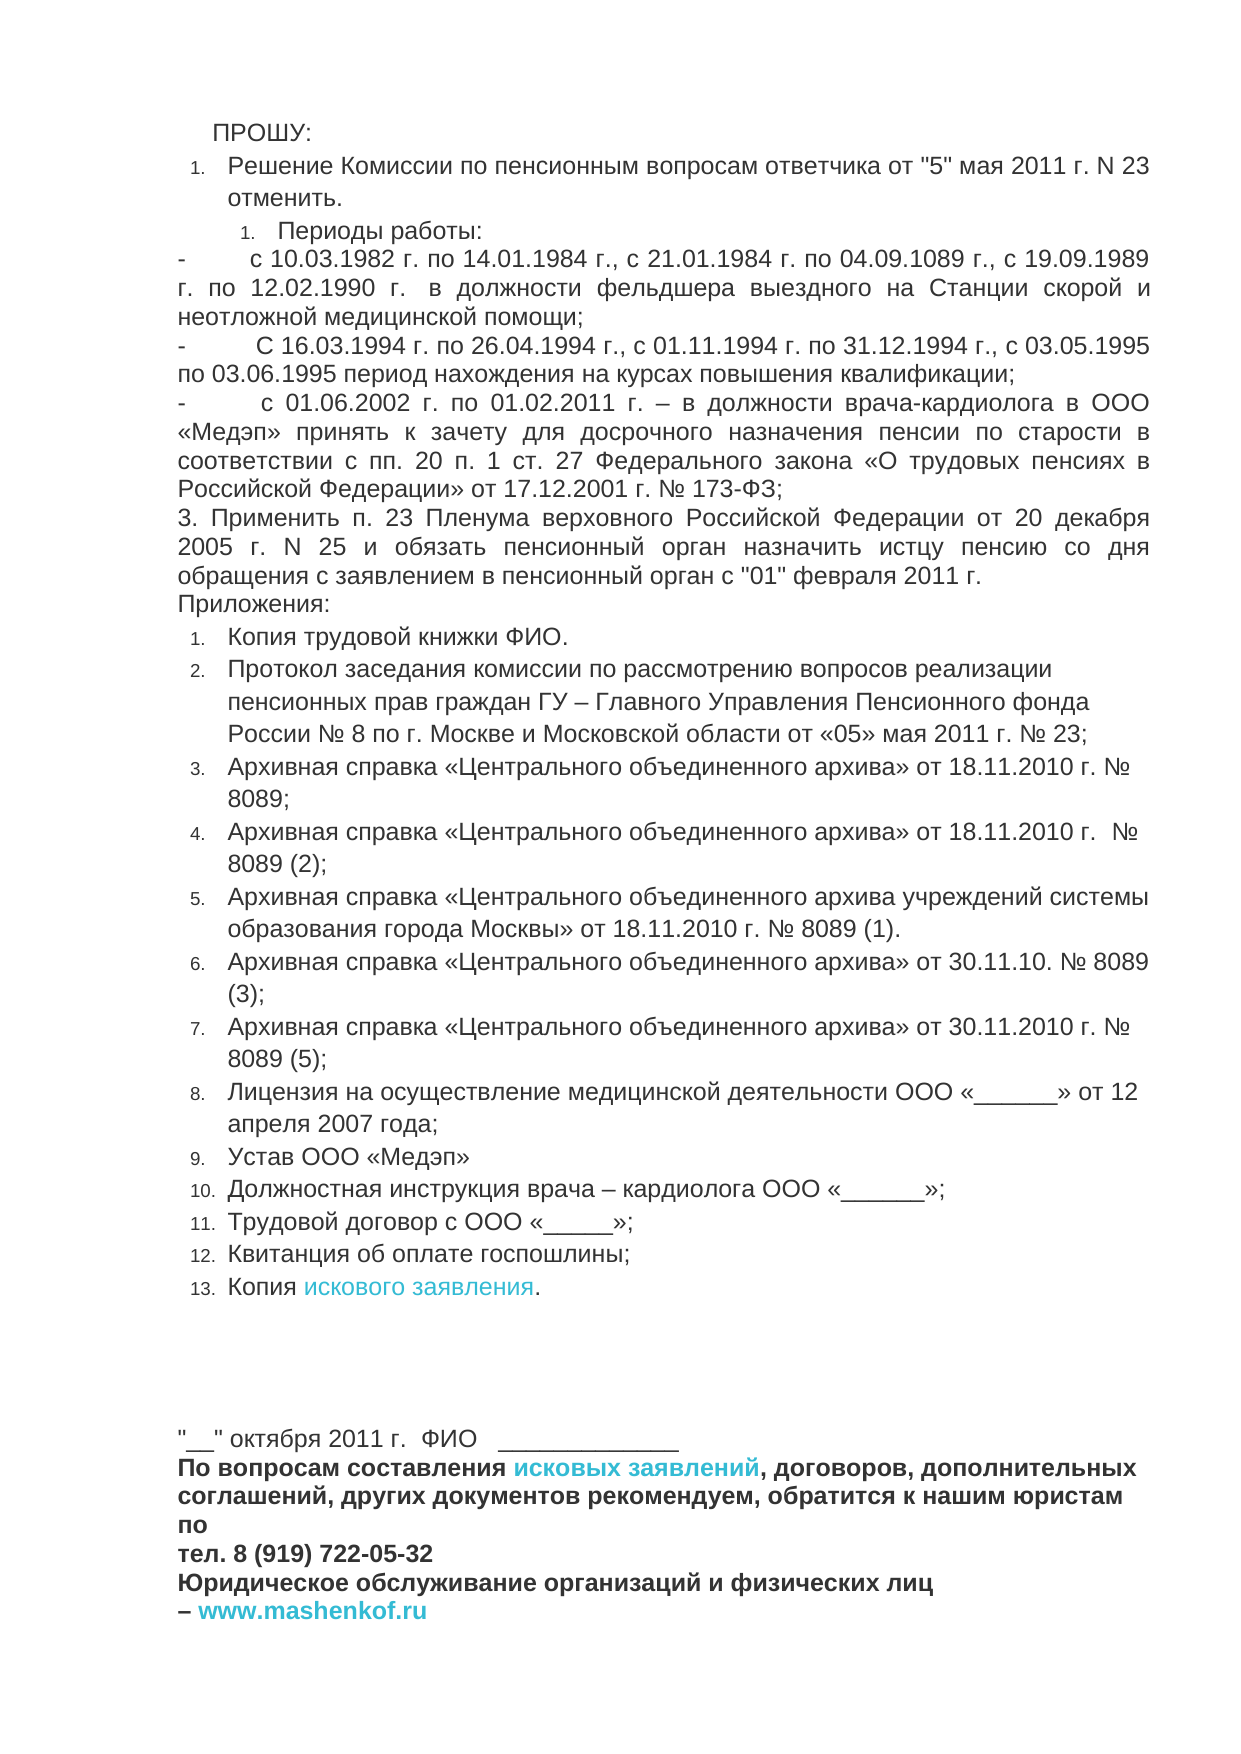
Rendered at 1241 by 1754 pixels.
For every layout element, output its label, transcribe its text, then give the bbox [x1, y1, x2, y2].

list Трудовой договор c ООО «_____»; [190, 1203, 1152, 1236]
text Приложения: [177, 589, 1152, 618]
text - с 10.03.1982 г. по 14.01.1984 г., с 21.01.1984 г. по 04.09.1089 г., с 19.09.1989 г. по 12.02.1990 г. в должности фельдшера выездного на Станции скорой и неотложной медицинской помощи; [177, 244, 1152, 331]
text - с 01.06.2002 г. по 01.02.2011 г. – в должности врача-кардиолога в ООО «Медэп» принять к зачету для досрочного назначения пенсии по старости в соответствии с пп. 20 п. 1 ст. 27 Федерального закона «О трудовых пенсиях в Российской Федерации» от 17.12.2001 г. № 173-ФЗ; [177, 388, 1152, 503]
list Архивная справка «Центрального объединенного архива» от 18.11.2010 г. № 8089; [190, 748, 1152, 813]
text Юридическое обслуживание организаций и физических лиц – www.mashenkof.ru [177, 1567, 1152, 1625]
text 3. Применить п. 23 Пленума верховного Российской Федерации от 20 декабря 2005 г. N 25 и обязать пенсионный орган назначить истцу пенсию со дня обращения с заявлением в пенсионный орган с "01" февраля 2011 г. [177, 503, 1152, 589]
list Архивная справка «Центрального объединенного архива» от 30.11.2010 г. № 8089 (5); [190, 1008, 1152, 1073]
text - С 16.03.1994 г. по 26.04.1994 г., с 01.11.1994 г. по 31.12.1994 г., с 03.05.1995 по 03.06.1995 период нахождения на курсах повышения квалификации; [177, 331, 1152, 388]
list Протокол заседания комиссии по рассмотрению вопросов реализации пенсионных прав граждан ГУ – Главного Управления Пенсионного фонда России № 8 по г. Москве и Московской области от «05» мая 2011 г. № 23; [190, 651, 1152, 748]
list Квитанция об оплате госпошлины; [190, 1236, 1152, 1268]
list Решение Комиссии по пенсионным вопросам ответчика от "5" мая 2011 г. N 23 отменить. [190, 147, 1152, 212]
list Копия трудовой книжки ФИО. [190, 618, 1152, 651]
list Архивная справка «Центрального объединенного архива учреждений системы образования города Москвы» от 18.11.2010 г. № 8089 (1). [190, 878, 1152, 943]
text По вопросам составления исковых заявлений, договоров, дополнительных соглашений, других документов рекомендуем, обратится к нашим юристам по [177, 1452, 1152, 1539]
list Архивная справка «Центрального объединенного архива» от 30.11.10. № 8089 (3); [190, 943, 1152, 1008]
list Периоды работы: [240, 212, 1152, 244]
list Устав ООО «Медэп» [190, 1138, 1152, 1171]
text "__" октября 2011 г. ФИО _____________ [177, 1424, 1152, 1452]
list Архивная справка «Центрального объединенного архива» от 18.11.2010 г. № 8089 (2); [190, 813, 1152, 878]
text тел. 8 (919) 722-05-32 [177, 1539, 1152, 1567]
list Должностная инструкция врача – кардиолога ООО «______»; [190, 1171, 1152, 1203]
list Лицензия на осуществление медицинской деятельности ООО «______» от 12 апреля 2007 года; [190, 1073, 1152, 1138]
list Копия искового заявления. [190, 1268, 1152, 1301]
text ПРОШУ: [177, 118, 1152, 147]
